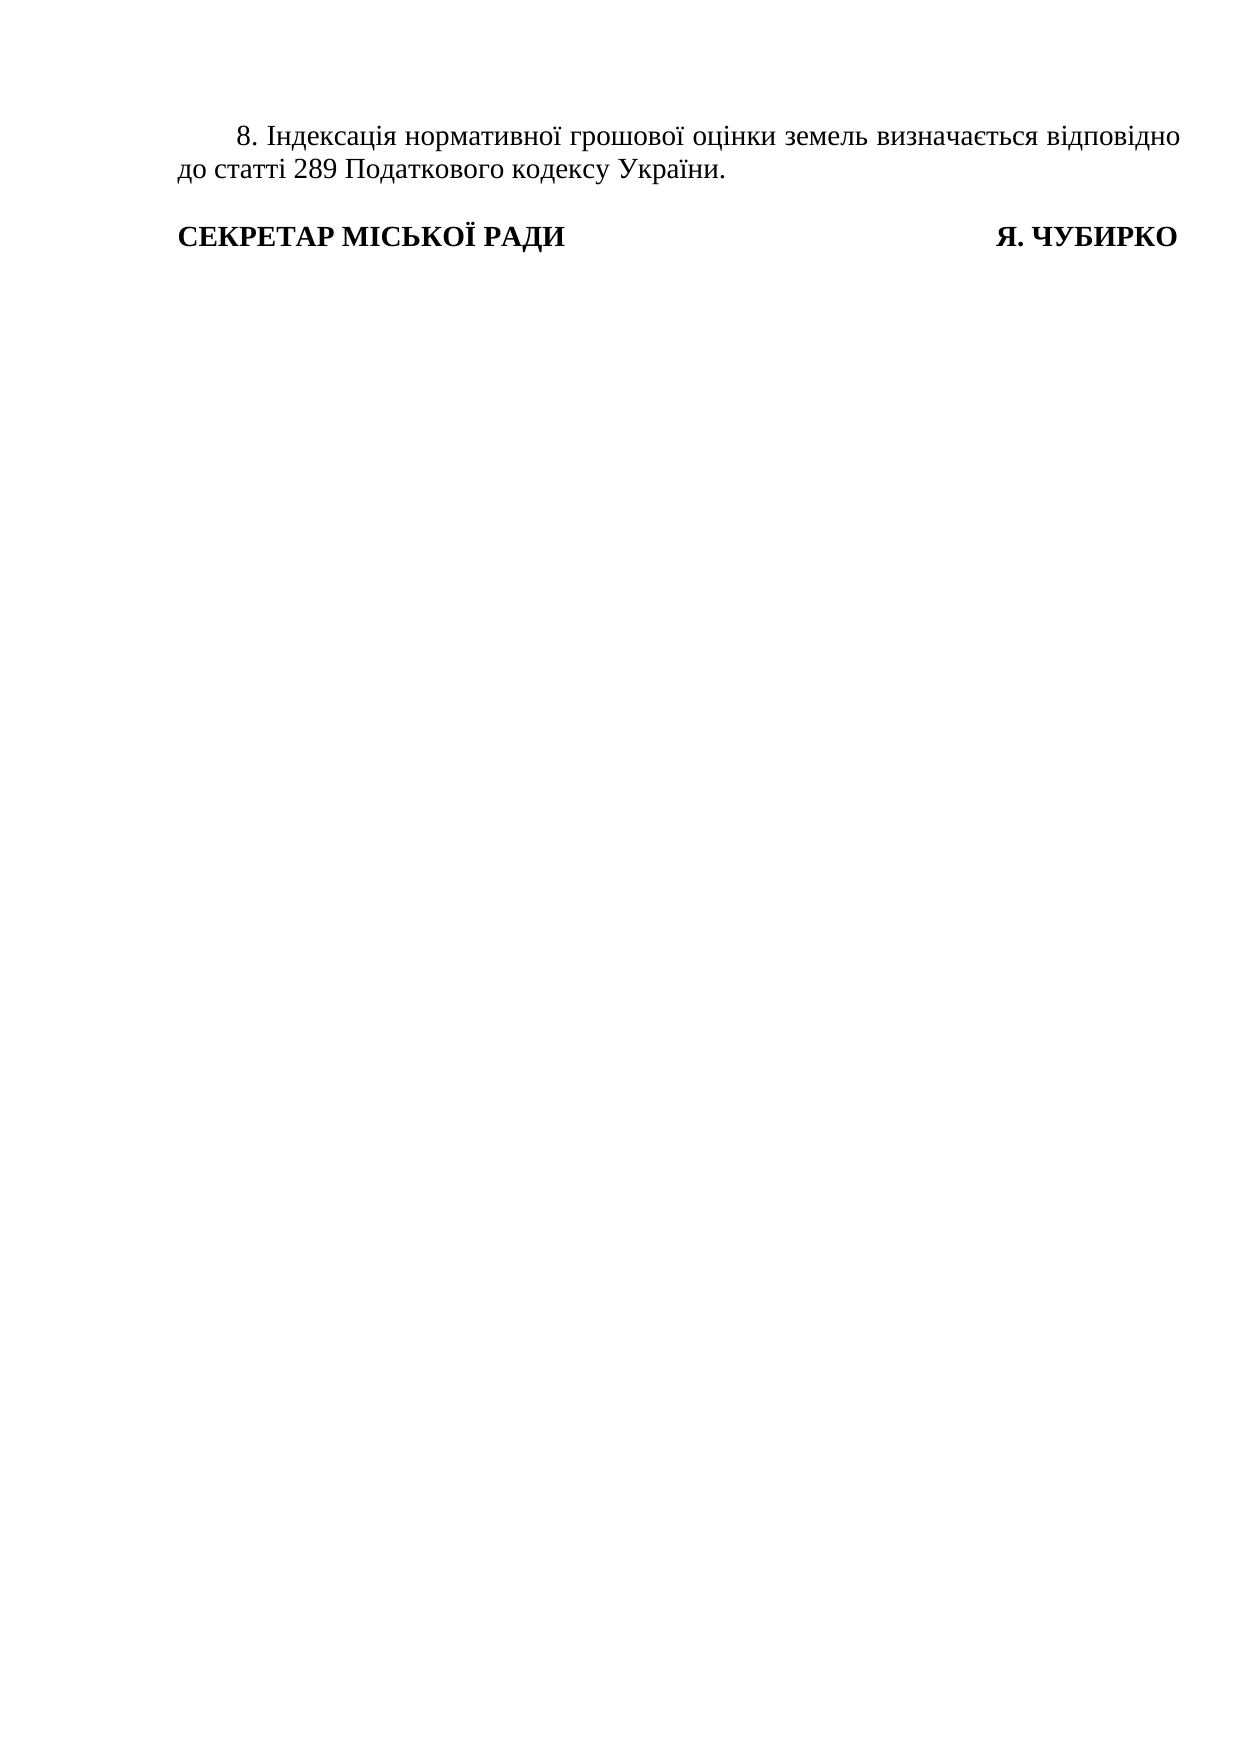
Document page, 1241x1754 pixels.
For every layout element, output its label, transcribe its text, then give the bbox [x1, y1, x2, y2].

text 8. Індексація нормативної грошової оцінки земель визначається відповідно до статті 289 Податкового кодексу України. [177, 118, 1181, 185]
text СЕКРЕТАР МІСЬКОЇ РАДИ Я. ЧУБИРКО [177, 219, 1181, 252]
